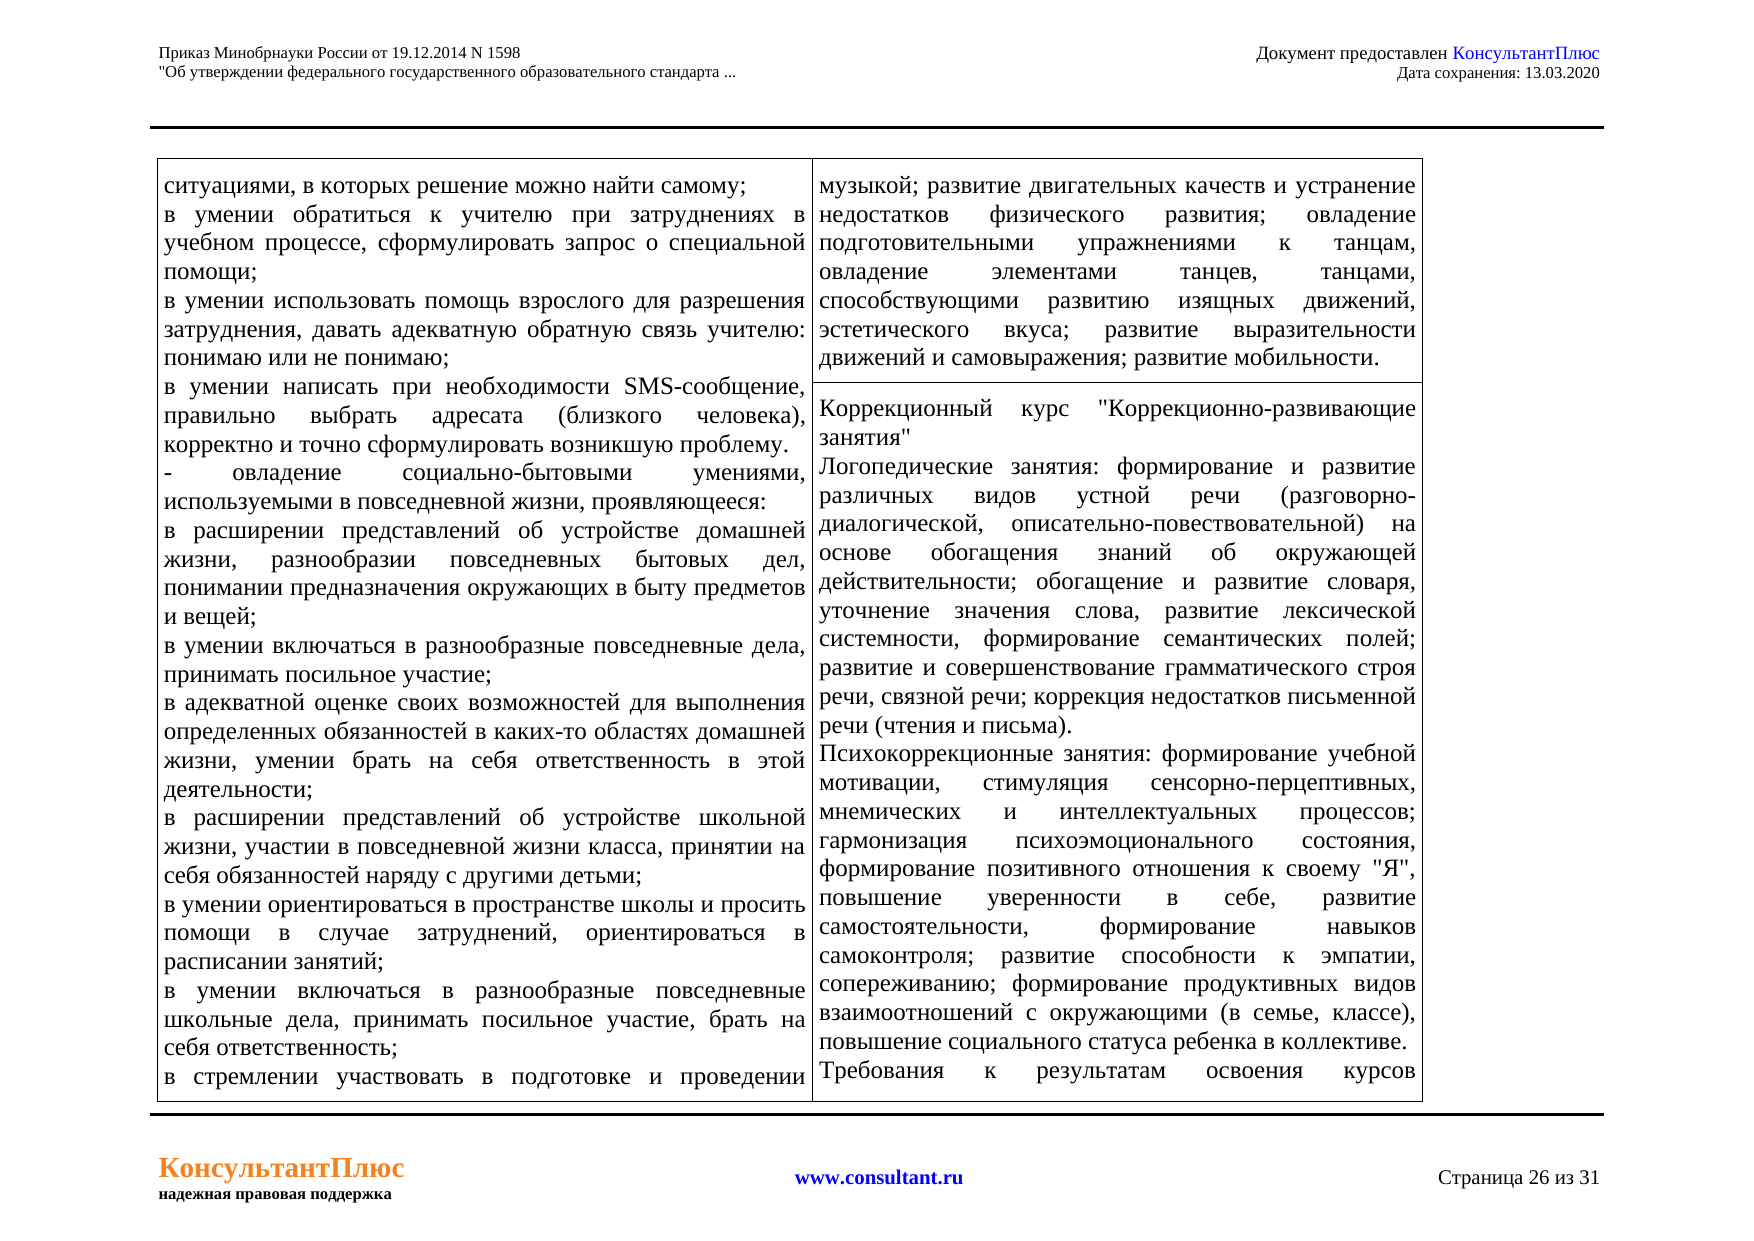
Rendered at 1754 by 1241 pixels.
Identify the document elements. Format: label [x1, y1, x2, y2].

table_cell [813, 383, 1422, 1101]
table_cell [813, 159, 1422, 382]
table_cell [158, 159, 812, 1101]
